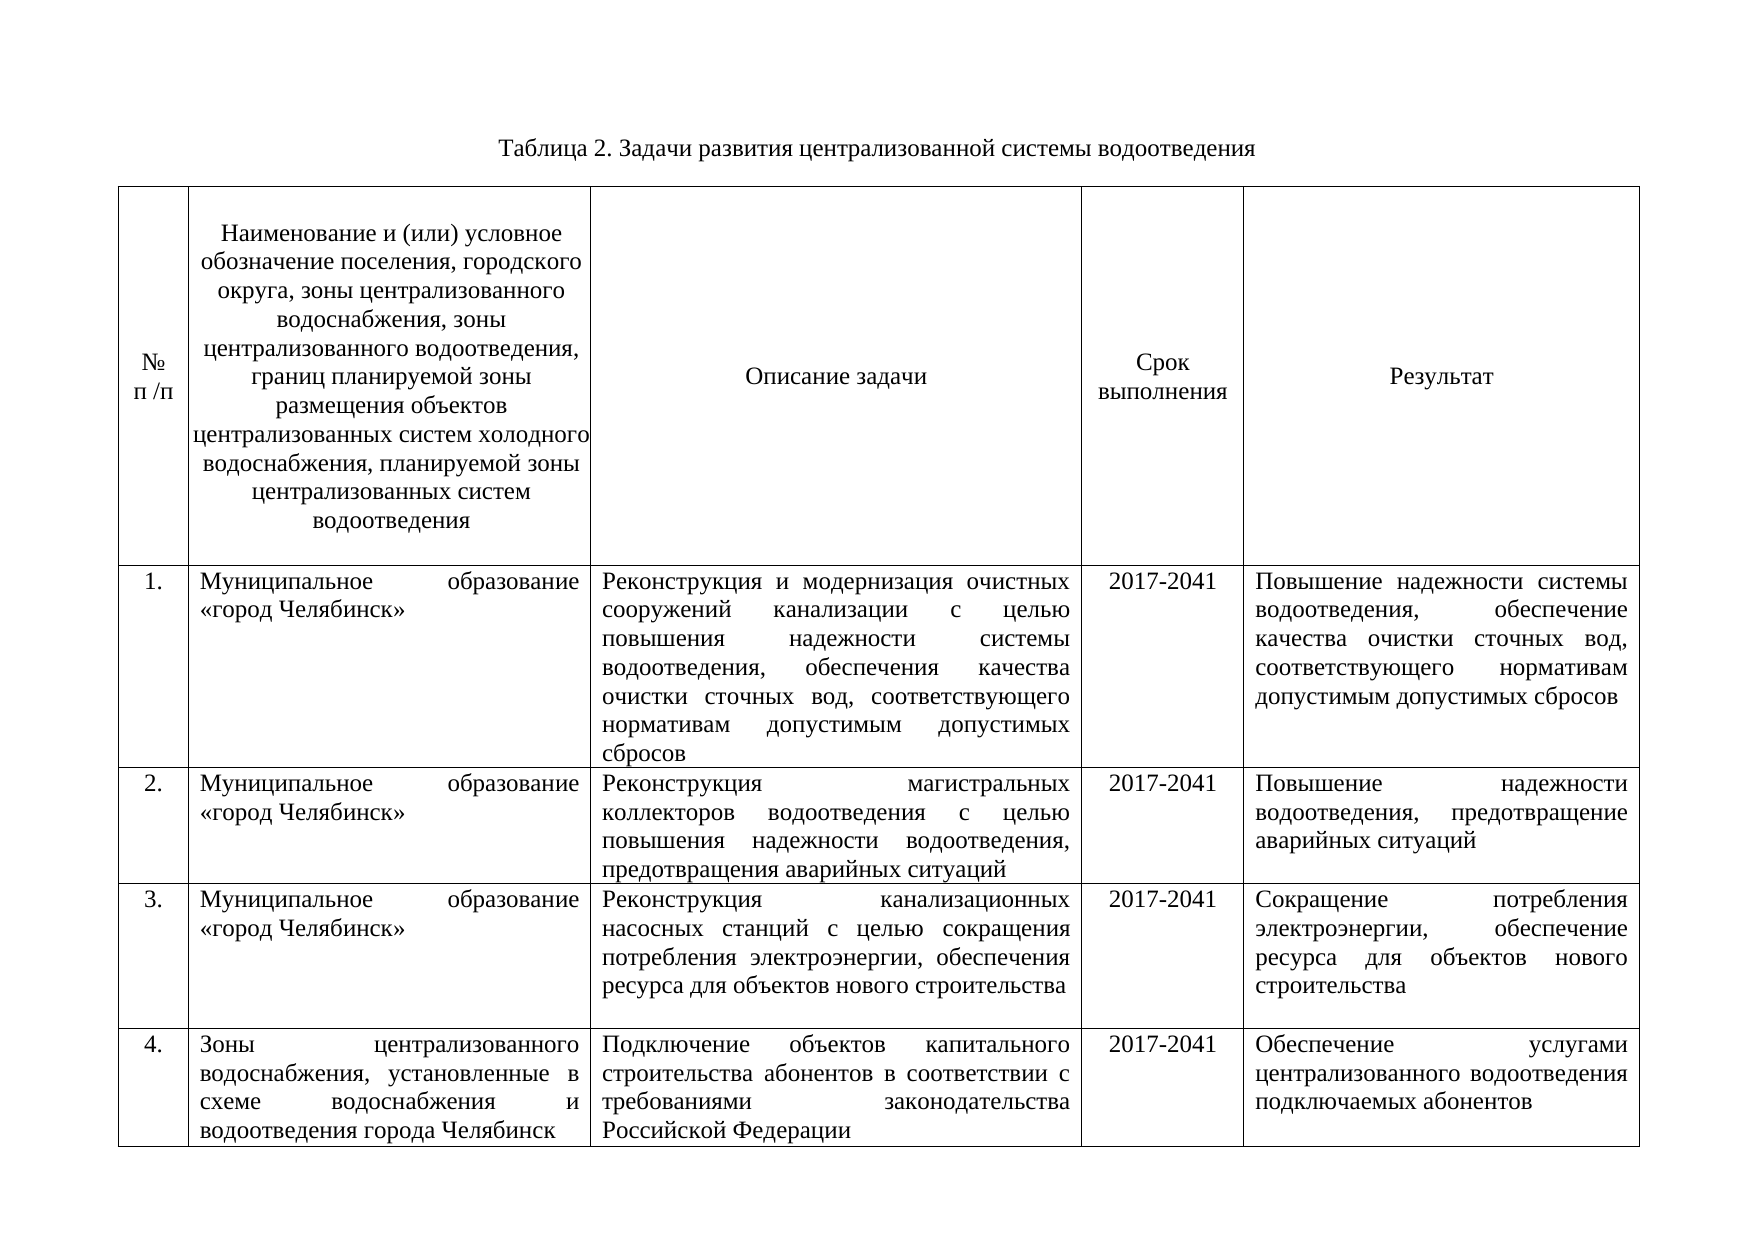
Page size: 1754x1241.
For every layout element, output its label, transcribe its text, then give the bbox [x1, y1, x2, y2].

table_cell Реконструкция магистральных коллекторов водоотведения с целью повышения надежности водоотведения, предотвращения аварийных ситуаций [591, 768, 1081, 883]
table_cell Реконструкция канализационных насосных станций с целью сокращения потребления электроэнергии, обеспечения ресурса для объектов нового строительства [591, 884, 1081, 1028]
table_header Наименование и (или) условное обозначение поселения, городского округа, зоны централизованного водоснабжения, зоны централизованного водоотведения, границ планируемой зоны размещения объектов централизованных систем холодного водоснабжения, планируемой зоны централизованных систем водоотведения [189, 187, 590, 565]
table_cell Обеспечение услугами централизованного водоотведения подключаемых абонентов [1244, 1029, 1639, 1146]
text Таблица 2. Задачи развития централизованной системы водоотведения [118, 133, 1636, 162]
table_cell Муниципальное образование «город Челябинск» [189, 566, 590, 767]
table_cell 4. [119, 1029, 188, 1146]
table_cell Реконструкция и модернизация очистных сооружений канализации с целью повышения надежности системы водоотведения, обеспечения качества очистки сточных вод, соответствующего нормативам допустимым допустимых сбросов [591, 566, 1081, 767]
table_header Результат [1244, 187, 1639, 565]
table_cell 2017-2041 [1082, 884, 1243, 1028]
table_cell Муниципальное образование «город Челябинск» [189, 884, 590, 1028]
table_cell 2. [119, 768, 188, 883]
table_cell Муниципальное образование «город Челябинск» [189, 768, 590, 883]
table_cell 1. [119, 566, 188, 767]
table_header Срок выполнения [1082, 187, 1243, 565]
table_cell Повышение надежности водоотведения, предотвращение аварийных ситуаций [1244, 768, 1639, 883]
table_header № п /п [119, 187, 188, 565]
table_cell 3. [119, 884, 188, 1028]
table_cell 2017-2041 [1082, 566, 1243, 767]
table_cell Сокращение потребления электроэнергии, обеспечение ресурса для объектов нового строительства [1244, 884, 1639, 1028]
table_cell Повышение надежности системы водоотведения, обеспечение качества очистки сточных вод, соответствующего нормативам допустимым допустимых сбросов [1244, 566, 1639, 767]
table_cell Зоны централизованного водоснабжения, установленные в схеме водоснабжения и водоотведения города Челябинск [189, 1029, 590, 1146]
table_header Описание задачи [591, 187, 1081, 565]
table_cell 2017-2041 [1082, 768, 1243, 883]
table_cell Подключение объектов капитального строительства абонентов в соответствии с требованиями законодательства Российской Федерации [591, 1029, 1081, 1146]
table_cell 2017-2041 [1082, 1029, 1243, 1146]
